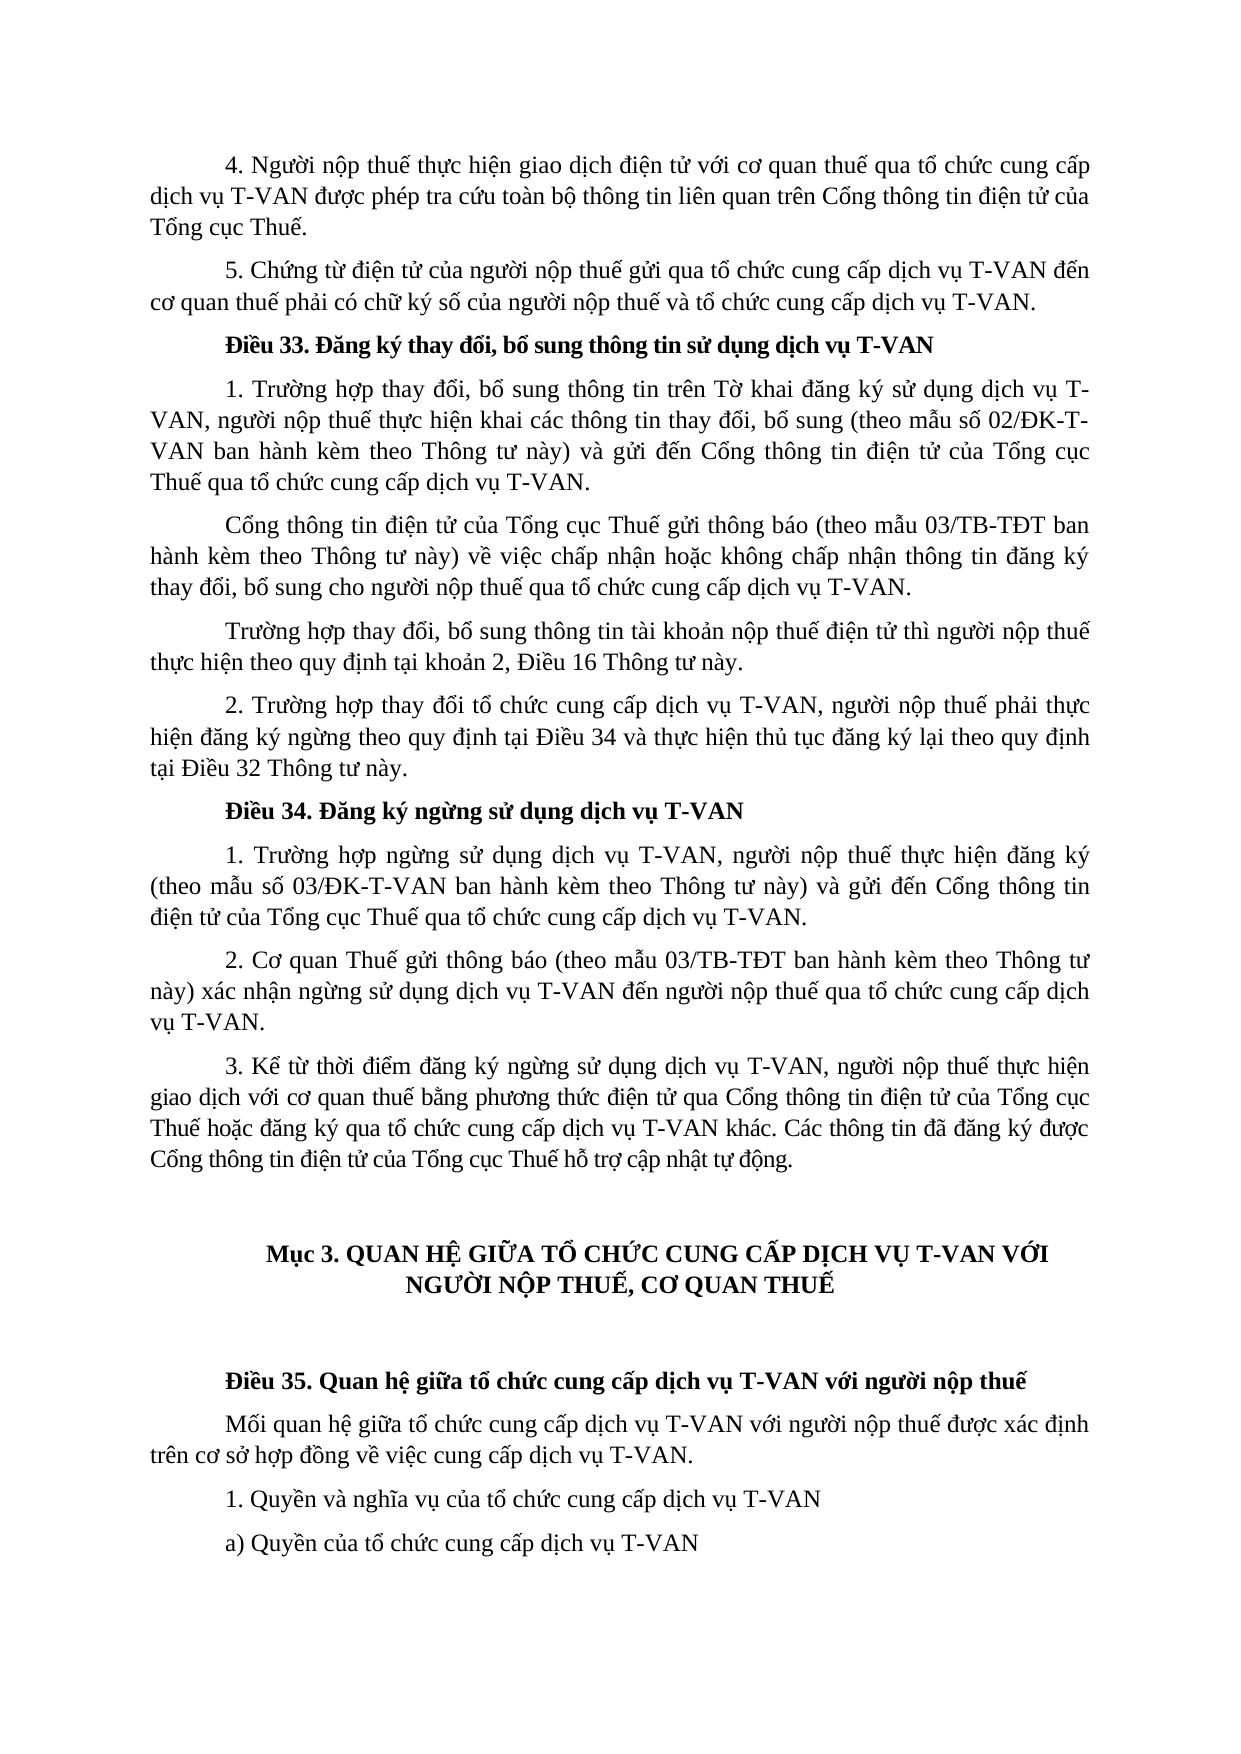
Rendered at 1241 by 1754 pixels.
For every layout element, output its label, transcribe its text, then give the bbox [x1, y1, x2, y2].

text Điều 33. Đăng ký thay đổi, bổ sung thông tin sử dụng dịch vụ T-VAN [150, 330, 1090, 359]
text Điều 34. Đăng ký ngừng sử dụng dịch vụ T-VAN [150, 796, 1090, 825]
text Mối quan hệ giữa tổ chức cung cấp dịch vụ T-VAN với người nộp thuế được xác định trên cơ sở hợp đồng về việc cung cấp dịch vụ T-VAN. [150, 1409, 1090, 1469]
text Điều 35. Quan hệ giữa tổ chức cung cấp dịch vụ T-VAN với người nộp thuế [150, 1366, 1090, 1395]
text 3. Kể từ thời điểm đăng ký ngừng sử dụng dịch vụ T-VAN, người nộp thuế thực hiện giao dịch với cơ quan thuế bằng phương thức điện tử qua Cổng thông tin điện tử của Tổng cục Thuế hoặc đăng ký qua tổ chức cung cấp dịch vụ T-VAN khác. Các thông tin đã đăng ký được Cổng thông tin điện tử của Tổng cục Thuế hỗ trợ cập nhật tự động. [150, 1051, 1090, 1173]
text Mục 3. QUAN HỆ GIỮA TỔ CHỨC CUNG CẤP DỊCH VỤ T-VAN VỚI NGƯỜI NỘP THUẾ, CƠ QUAN THUẾ [150, 1239, 1090, 1299]
text 1. Quyền và nghĩa vụ của tổ chức cung cấp dịch vụ T-VAN [150, 1484, 1090, 1513]
text 5. Chứng từ điện tử của người nộp thuế gửi qua tổ chức cung cấp dịch vụ T-VAN đến cơ quan thuế phải có chữ ký số của người nộp thuế và tổ chức cung cấp dịch vụ T-VAN. [150, 256, 1090, 315]
text Cổng thông tin điện tử của Tổng cục Thuế gửi thông báo (theo mẫu 03/TB-TĐT ban hành kèm theo Thông tư này) về việc chấp nhận hoặc không chấp nhận thông tin đăng ký thay đổi, bổ sung cho người nộp thuế qua tổ chức cung cấp dịch vụ T-VAN. [150, 510, 1090, 601]
text 2. Cơ quan Thuế gửi thông báo (theo mẫu 03/TB-TĐT ban hành kèm theo Thông tư này) xác nhận ngừng sử dụng dịch vụ T-VAN đến người nộp thuế qua tổ chức cung cấp dịch vụ T-VAN. [150, 945, 1090, 1036]
text a) Quyền của tổ chức cung cấp dịch vụ T-VAN [150, 1528, 1090, 1556]
text Trường hợp thay đổi, bổ sung thông tin tài khoản nộp thuế điện tử thì người nộp thuế thực hiện theo quy định tại khoản 2, Điều 16 Thông tư này. [150, 616, 1090, 676]
text 4. Người nộp thuế thực hiện giao dịch điện tử với cơ quan thuế qua tổ chức cung cấp dịch vụ T-VAN được phép tra cứu toàn bộ thông tin liên quan trên Cổng thông tin điện tử của Tổng cục Thuế. [150, 150, 1090, 241]
text 1. Trường hợp ngừng sử dụng dịch vụ T-VAN, người nộp thuế thực hiện đăng ký (theo mẫu số 03/ĐK-T-VAN ban hành kèm theo Thông tư này) và gửi đến Cổng thông tin điện tử của Tổng cục Thuế qua tổ chức cung cấp dịch vụ T-VAN. [150, 840, 1090, 931]
text 2. Trường hợp thay đổi tổ chức cung cấp dịch vụ T-VAN, người nộp thuế phải thực hiện đăng ký ngừng theo quy định tại Điều 34 và thực hiện thủ tục đăng ký lại theo quy định tại Điều 32 Thông tư này. [150, 691, 1090, 781]
text 1. Trường hợp thay đổi, bổ sung thông tin trên Tờ khai đăng ký sử dụng dịch vụ T-VAN, người nộp thuế thực hiện khai các thông tin thay đổi, bổ sung (theo mẫu số 02/ĐK-T-VAN ban hành kèm theo Thông tư này) và gửi đến Cổng thông tin điện tử của Tổng cục Thuế qua tổ chức cung cấp dịch vụ T-VAN. [150, 374, 1090, 496]
